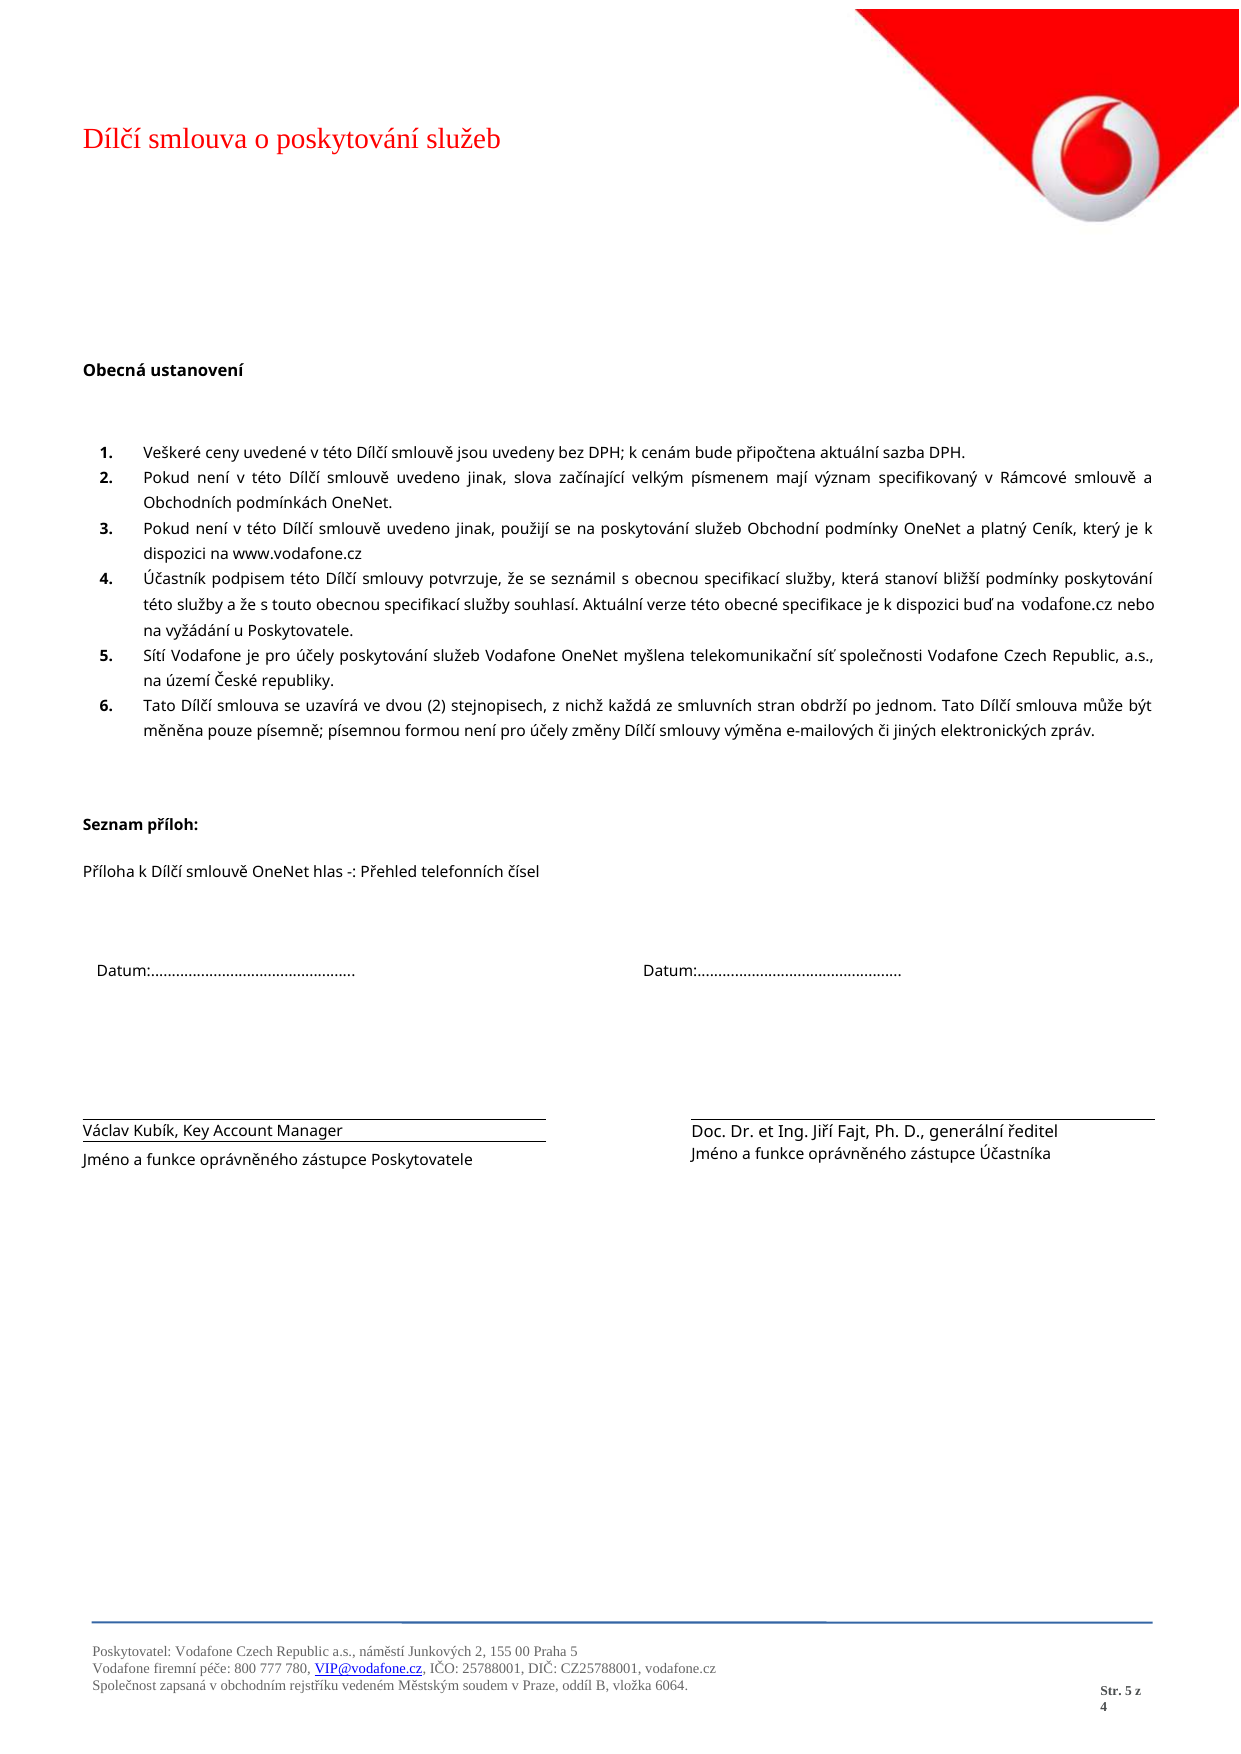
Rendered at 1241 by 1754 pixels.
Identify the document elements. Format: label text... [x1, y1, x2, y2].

text Dílčí smlouva o poskytování služeb [83, 121, 839, 154]
text Datum: [643, 959, 1019, 981]
list Pokud není v této Dílčí smlouvě uvedeno jinak, slova začínající velkým písmenem mají význam specifikovaný v Rámcové smlouvě a Obchodních podmínkách OneNet. [99, 467, 1155, 513]
text Datum: [96, 959, 361, 981]
list Pokud není v této Dílčí smlouvě uvedeno jinak, použijí se na poskytování služeb Obchodní podmínky OneNet a platný Ceník, který je k dispozici na www.vodafone.cz [99, 517, 1155, 564]
list Sítí Vodafone je pro účely poskytování služeb Vodafone OneNet myšlena telekomunikační síť společnosti Vodafone Czech Republic, a.s., na území České republiky. [99, 644, 1155, 691]
text Jméno a funkce oprávněného zástupce Poskytovatele [83, 1148, 546, 1169]
list Veškeré ceny uvedené v této Dílčí smlouvě jsou uvedeny bez DPH; k cenám bude připočtena aktuální sazba DPH. [99, 442, 1155, 463]
picture [839, 9, 1239, 243]
list Účastník podpisem této Dílčí smlouvy potvrzuje, že se seznámil s obecnou specifikací služby, která stanoví bližší podmínky poskytování této služby a že s touto obecnou specifikací služby souhlasí. Aktuální verze této obecné specifikace je k dispozici buď na vodafone.cz nebo na vyžádání u Poskytovatele. [99, 568, 1155, 641]
text Jméno a funkce oprávněného zástupce Účastníka [691, 1142, 1155, 1164]
text Doc. Dr. et Ing. Jiří Fajt, Ph. D., generální ředitel [691, 1120, 1155, 1142]
text Seznam příloh: [83, 814, 1155, 835]
text Příloha k Dílčí smlouvě OneNet hlas -: Přehled telefonních čísel [83, 860, 1155, 882]
text Obecná ustanovení [83, 359, 1155, 381]
list Tato Dílčí smlouva se uzavírá ve dvou (2) stejnopisech, z nichž každá ze smluvních stran obdrží po jednom. Tato Dílčí smlouva může být měněna pouze písemně; písemnou formou není pro účely změny Dílčí smlouvy výměna e-mailových či jiných elektronických zpráv. [99, 695, 1155, 741]
text Václav Kubík, Key Account Manager [83, 1120, 546, 1141]
